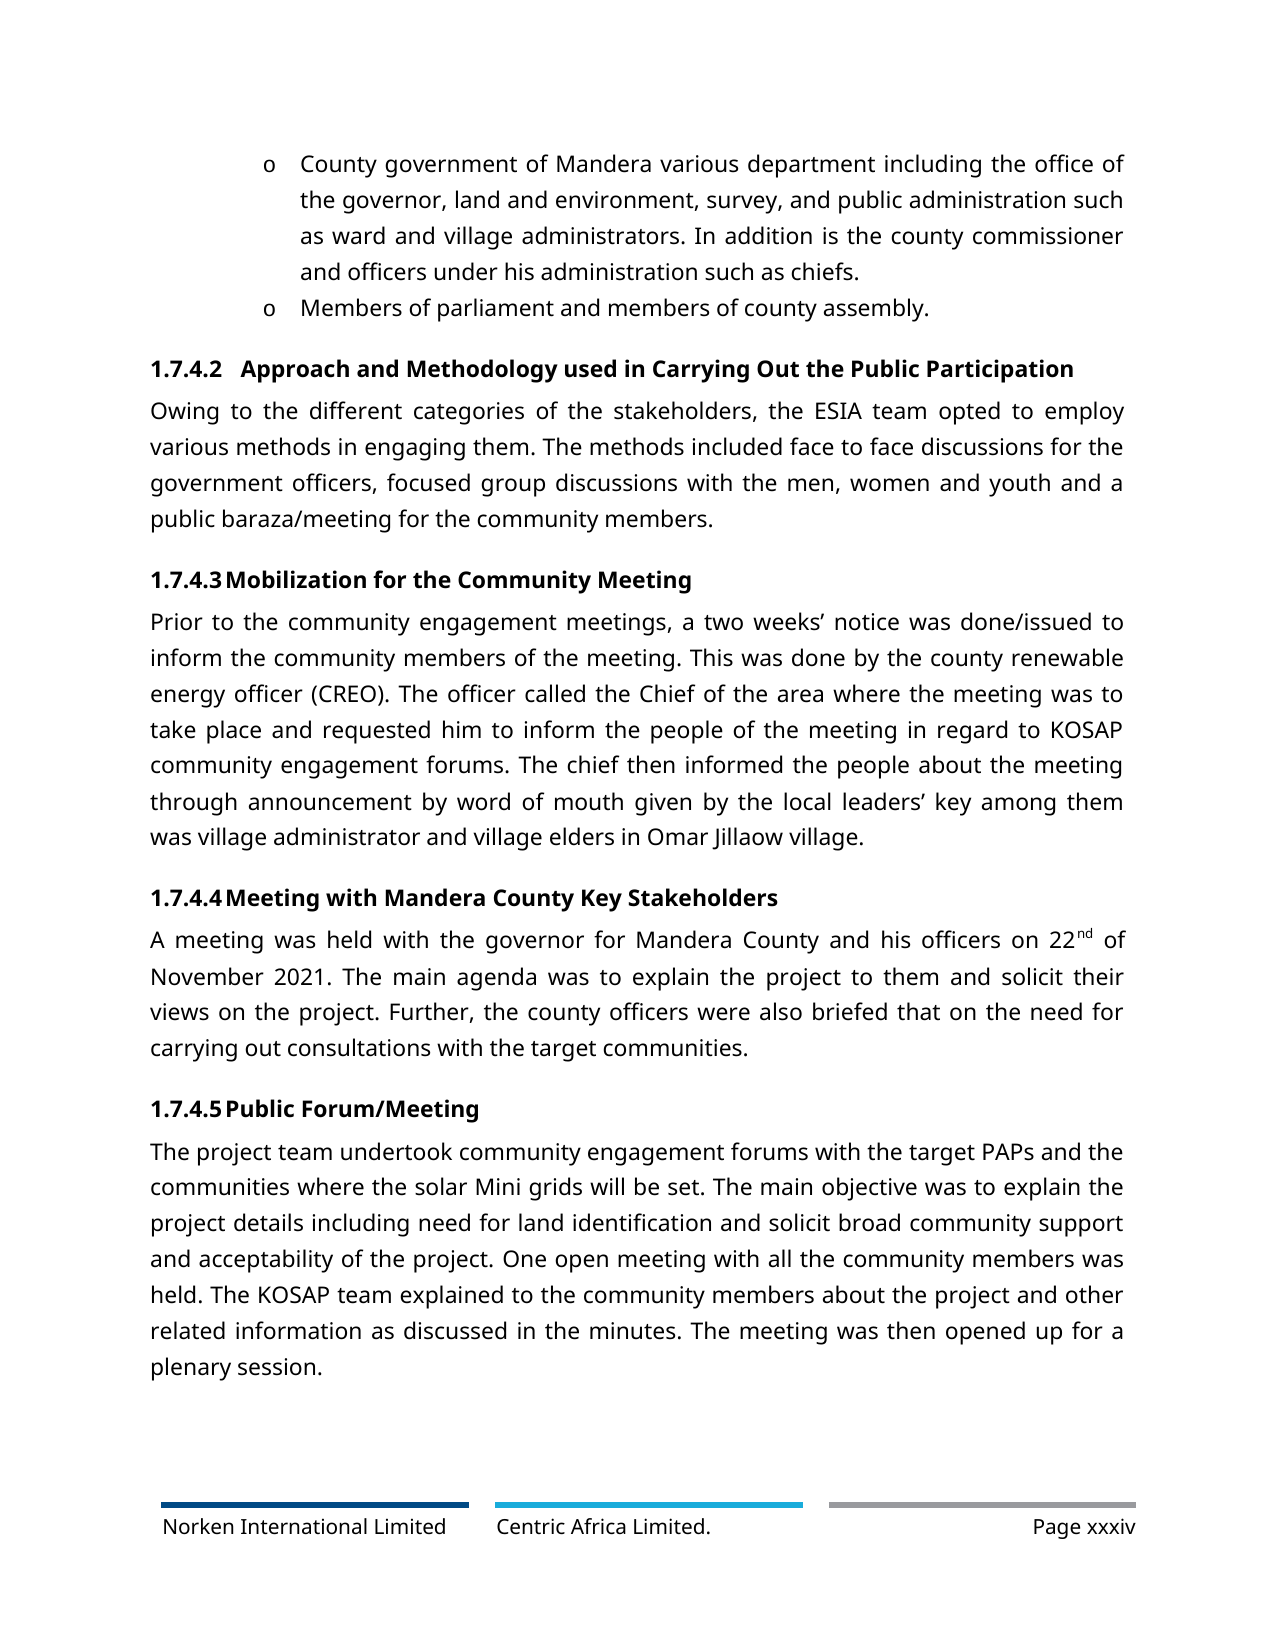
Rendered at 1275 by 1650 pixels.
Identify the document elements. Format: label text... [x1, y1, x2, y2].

text A meeting was held with the governor for Mandera County and his officers on 22nd of November 2021. The main agenda was to explain the project to them and solicit their views on the project. Further, the county officers were also briefed that on the need for carrying out consultations with the target communities. [150, 924, 1125, 1063]
text Owing to the different categories of the stakeholders, the ESIA team opted to employ various methods in engaging them. The methods included face to face discussions for the government officers, focused group discussions with the men, women and youth and a public baraza/meeting for the community members. [150, 395, 1125, 534]
subtitle Meeting with Mandera County Key Stakeholders [150, 882, 1125, 913]
list County government of Mandera various department including the office of the governor, land and environment, survey, and public administration such as ward and village administrators. In addition is the county commissioner and officers under his administration such as chiefs. [262, 148, 1125, 287]
list Members of parliament and members of county assembly. [262, 292, 1125, 323]
subtitle Mobilization for the Community Meeting [150, 563, 1125, 595]
text The project team undertook community engagement forums with the target PAPs and the communities where the solar Mini grids will be set. The main objective was to explain the project details including need for land identification and solicit broad community support and acceptability of the project. One open meeting with all the community members was held. The KOSAP team explained to the community members about the project and other related information as discussed in the minutes. The meeting was then opened up for a plenary session. [150, 1135, 1125, 1382]
text Prior to the community engagement meetings, a two weeks’ notice was done/issued to inform the community members of the meeting. This was done by the county renewable energy officer (CREO). The officer called the Chief of the area where the meeting was to take place and requested him to inform the people of the meeting in regard to KOSAP community engagement forums. The chief then informed the people about the meeting through announcement by word of mouth given by the local leaders’ key among them was village administrator and village elders in Omar Jillaow village. [150, 606, 1125, 853]
subtitle Approach and Methodology used in Carrying Out the Public Participation [150, 353, 1125, 384]
subtitle Public Forum/Meeting [150, 1093, 1125, 1124]
